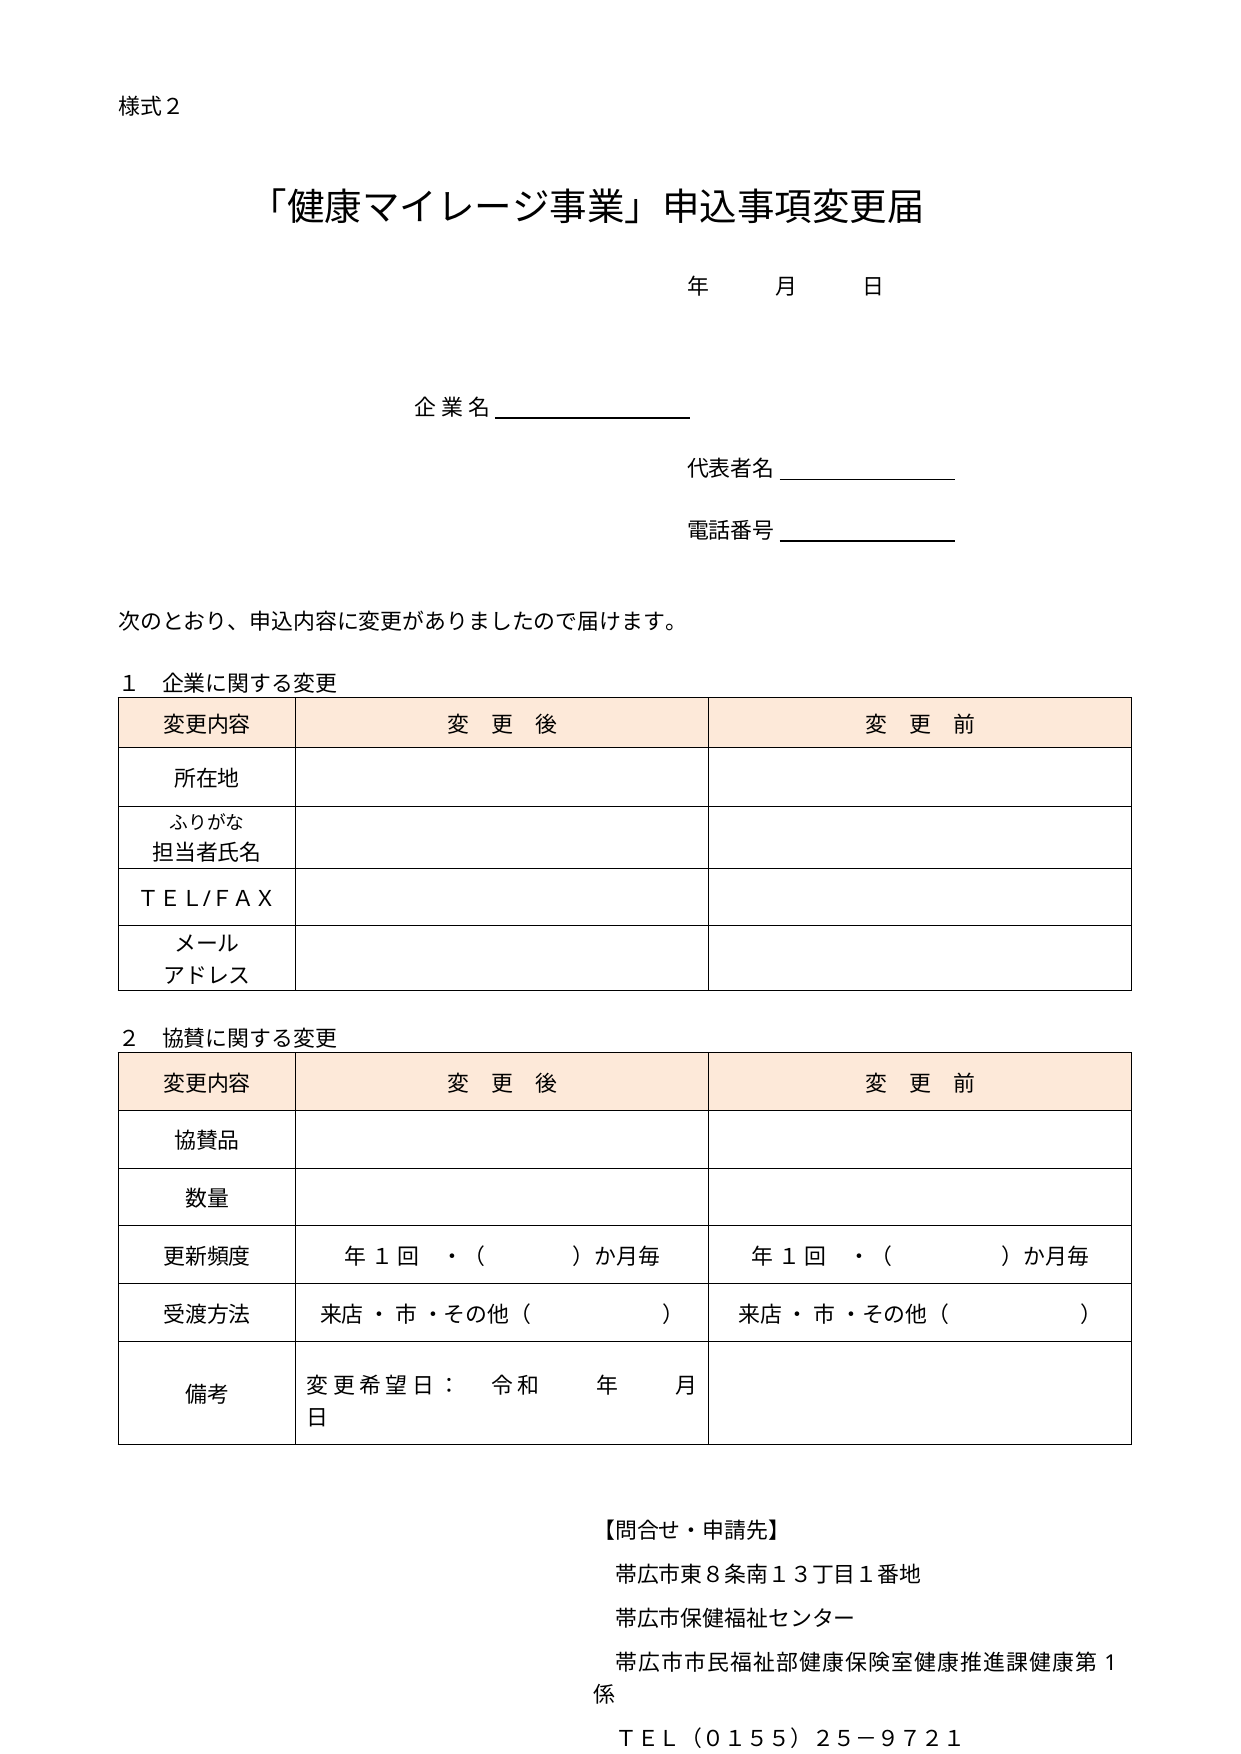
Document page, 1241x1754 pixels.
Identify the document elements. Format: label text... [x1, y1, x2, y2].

text 年 月 日 [118, 269, 1122, 301]
table_cell [296, 926, 708, 990]
table_header 変 更 前 [709, 698, 1131, 747]
table_header 変 更 後 [296, 1053, 708, 1110]
table_cell 受渡方法 [119, 1284, 295, 1341]
table_cell [296, 1169, 708, 1225]
table_cell メール アドレス [119, 926, 295, 990]
table_header 変 更 後 [296, 698, 708, 747]
table_cell [296, 807, 708, 867]
table_cell 更新頻度 [119, 1226, 295, 1283]
table_header 変 更 前 [709, 1053, 1131, 1110]
table_cell 来店 ・ 市 ・その他（ ） [709, 1284, 1131, 1341]
table_cell [709, 1111, 1131, 1168]
text 企 業 名 [118, 390, 1122, 422]
table_cell 所在地 [119, 748, 295, 806]
table_cell 備考 [119, 1342, 295, 1444]
table_cell [709, 1169, 1131, 1225]
table_cell 変更希望日： 令和 年 月 日 [296, 1342, 708, 1444]
text 次のとおり、申込内容に変更がありましたので届けます。 [118, 604, 1122, 636]
text 電話番号 [118, 513, 1122, 544]
table_cell [709, 926, 1131, 990]
text ２ 協賛に関する変更 [118, 1021, 1122, 1052]
table_cell ふりがな 担当者氏名 [119, 807, 295, 867]
text 代表者名 [118, 451, 1122, 483]
table_cell 年 １ 回 ・（ ）か月毎 [709, 1226, 1131, 1283]
text １ 企業に関する変更 [118, 666, 1122, 697]
table_cell [296, 1111, 708, 1168]
table_cell 年 １ 回 ・（ ）か月毎 [296, 1226, 708, 1283]
table_cell [709, 869, 1131, 925]
table_cell [709, 807, 1131, 867]
table_header 変更内容 [119, 698, 295, 747]
table_cell 数量 [119, 1169, 295, 1225]
table_cell [296, 869, 708, 925]
text 「健康マイレージ事業」申込事項変更届 [118, 177, 1122, 231]
table_cell ＴＥＬ/ＦＡＸ [119, 869, 295, 925]
table_cell [709, 748, 1131, 806]
table_cell [296, 748, 708, 806]
table_cell 協賛品 [119, 1111, 295, 1168]
table_header 変更内容 [119, 1053, 295, 1110]
table_cell 来店 ・ 市 ・その他（ ） [296, 1284, 708, 1341]
table_cell [709, 1342, 1131, 1444]
